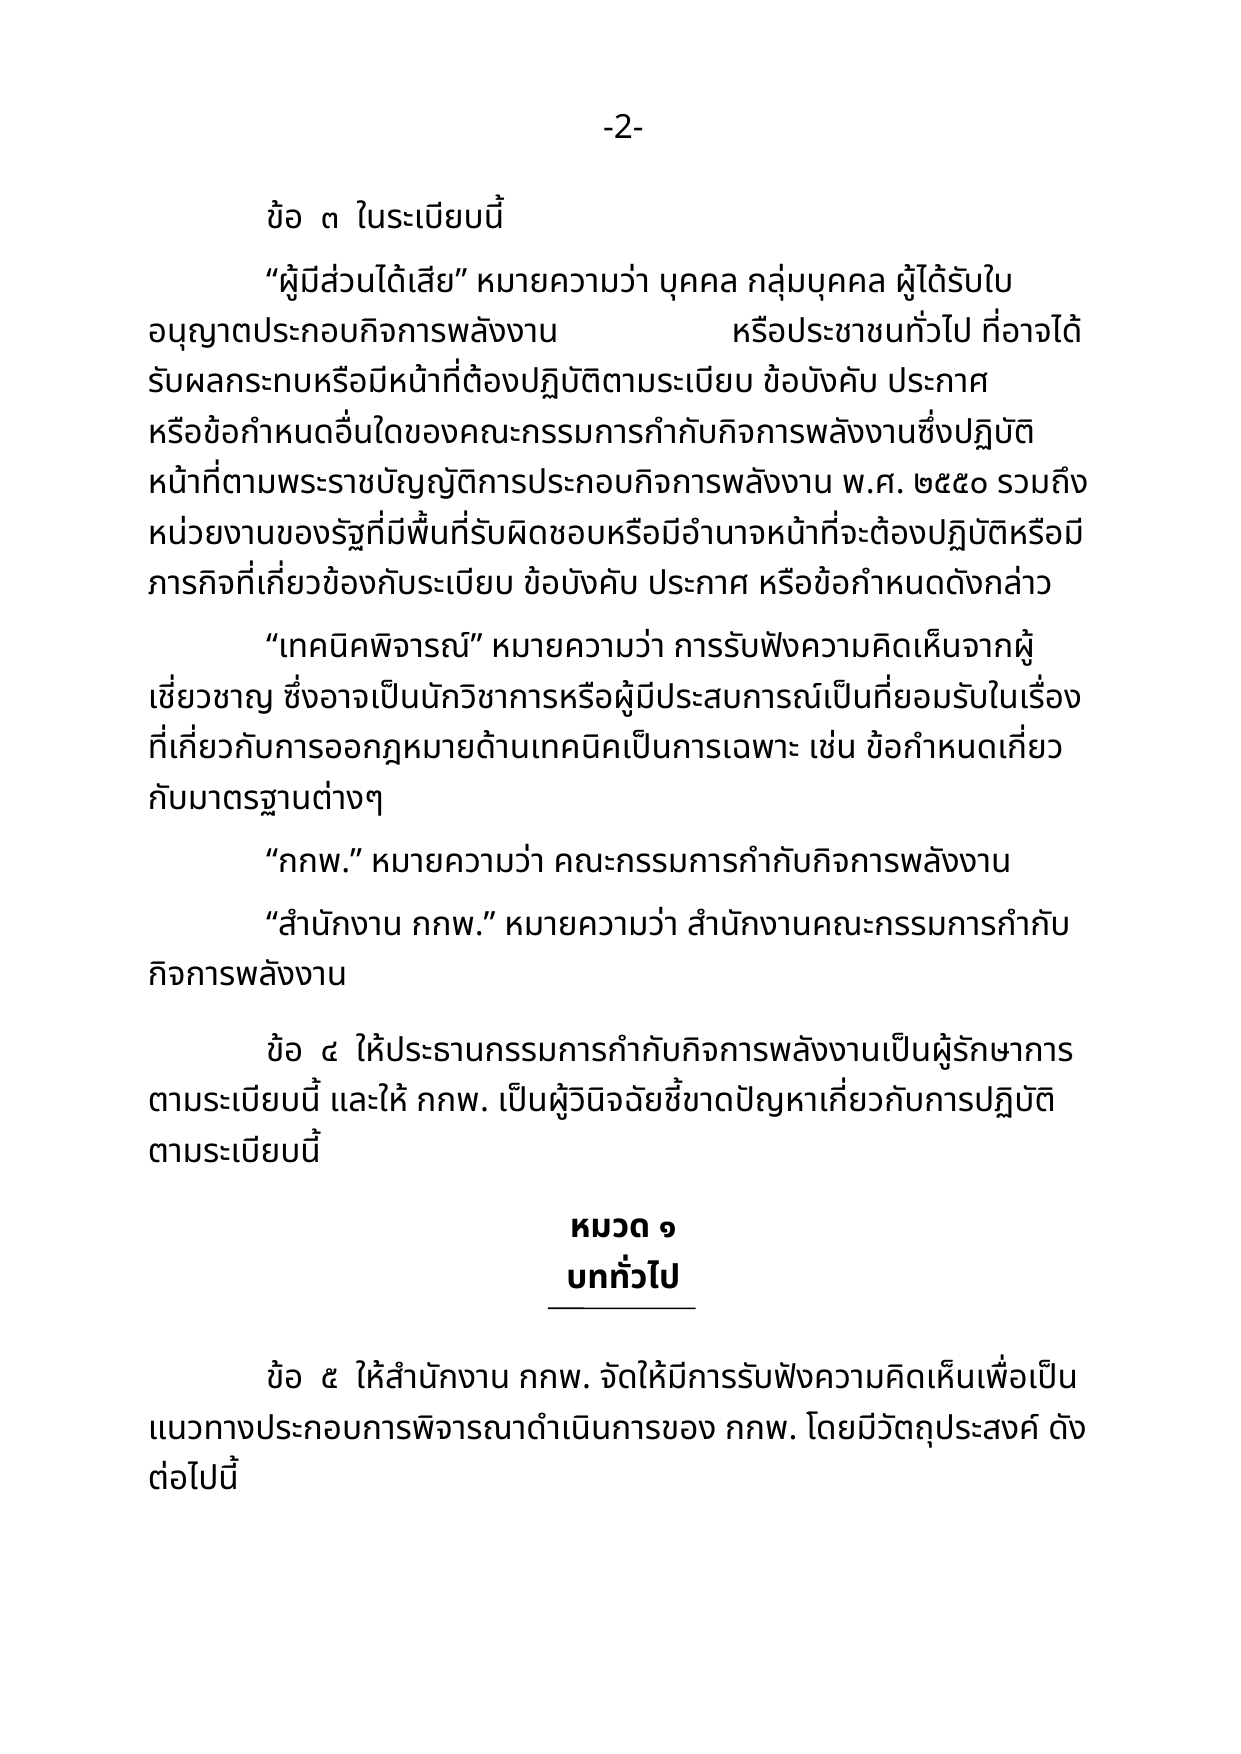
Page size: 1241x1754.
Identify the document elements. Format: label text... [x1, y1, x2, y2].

text “กกพ.” หมายความว่า คณะกรรมการกำกับกิจการพลังงาน [148, 837, 1098, 887]
text หมวด ๑ [148, 1202, 1098, 1253]
text “ผู้มีส่วนได้เสีย” หมายความว่า บุคคล กลุ่มบุคคล ผู้ได้รับใบอนุญาตประกอบกิจการพลังงาน หรือประชาชนทั่วไป ที่อาจได้รับผลกระทบหรือมีหน้าที่ต้องปฏิบัติตามระเบียบ ข้อบังคับ ประกาศ หรือข้อกำหนดอื่นใดของคณะกรรมการกำกับกิจการพลังงานซึ่งปฏิบัติหน้าที่ตามพระราชบัญญัติการประกอบกิจการพลังงาน พ.ศ. ๒๕๕๐ รวมถึงหน่วยงานของรัฐที่มีพื้นที่รับผิดชอบหรือมีอำนาจหน้าที่จะต้องปฏิบัติหรือมีภารกิจที่เกี่ยวข้องกับระเบียบ ข้อบังคับ ประกาศ หรือข้อกำหนดดังกล่าว [148, 256, 1098, 610]
text ข้อ ๓ ในระเบียบนี้ [148, 193, 1098, 244]
text “เทคนิคพิจารณ์” หมายความว่า การรับฟังความคิดเห็นจากผู้เชี่ยวชาญ ซึ่งอาจเป็นนักวิชาการหรือผู้มีประสบการณ์เป็นที่ยอมรับในเรื่องที่เกี่ยวกับการออกฎหมายด้านเทคนิคเป็นการเฉพาะ เช่น ข้อกำหนดเกี่ยวกับมาตรฐานต่างๆ [148, 622, 1098, 824]
text ข้อ ๔ ให้ประธานกรรมการกำกับกิจการพลังงานเป็นผู้รักษาการตามระเบียบนี้ และให้ กกพ. เป็นผู้วินิจฉัยชี้ขาดปัญหาเกี่ยวกับการปฏิบัติตามระเบียบนี้ [148, 1026, 1098, 1177]
text บททั่วไป [148, 1253, 1098, 1303]
text ข้อ ๕ ให้สำนักงาน กกพ. จัดให้มีการรับฟังความคิดเห็นเพื่อเป็นแนวทางประกอบการพิจารณาดำเนินการของ กกพ. โดยมีวัตถุประสงค์ ดังต่อไปนี้ [148, 1353, 1098, 1505]
text “สำนักงาน กกพ.” หมายความว่า สำนักงานคณะกรรมการกำกับกิจการพลังงาน [148, 900, 1098, 1001]
